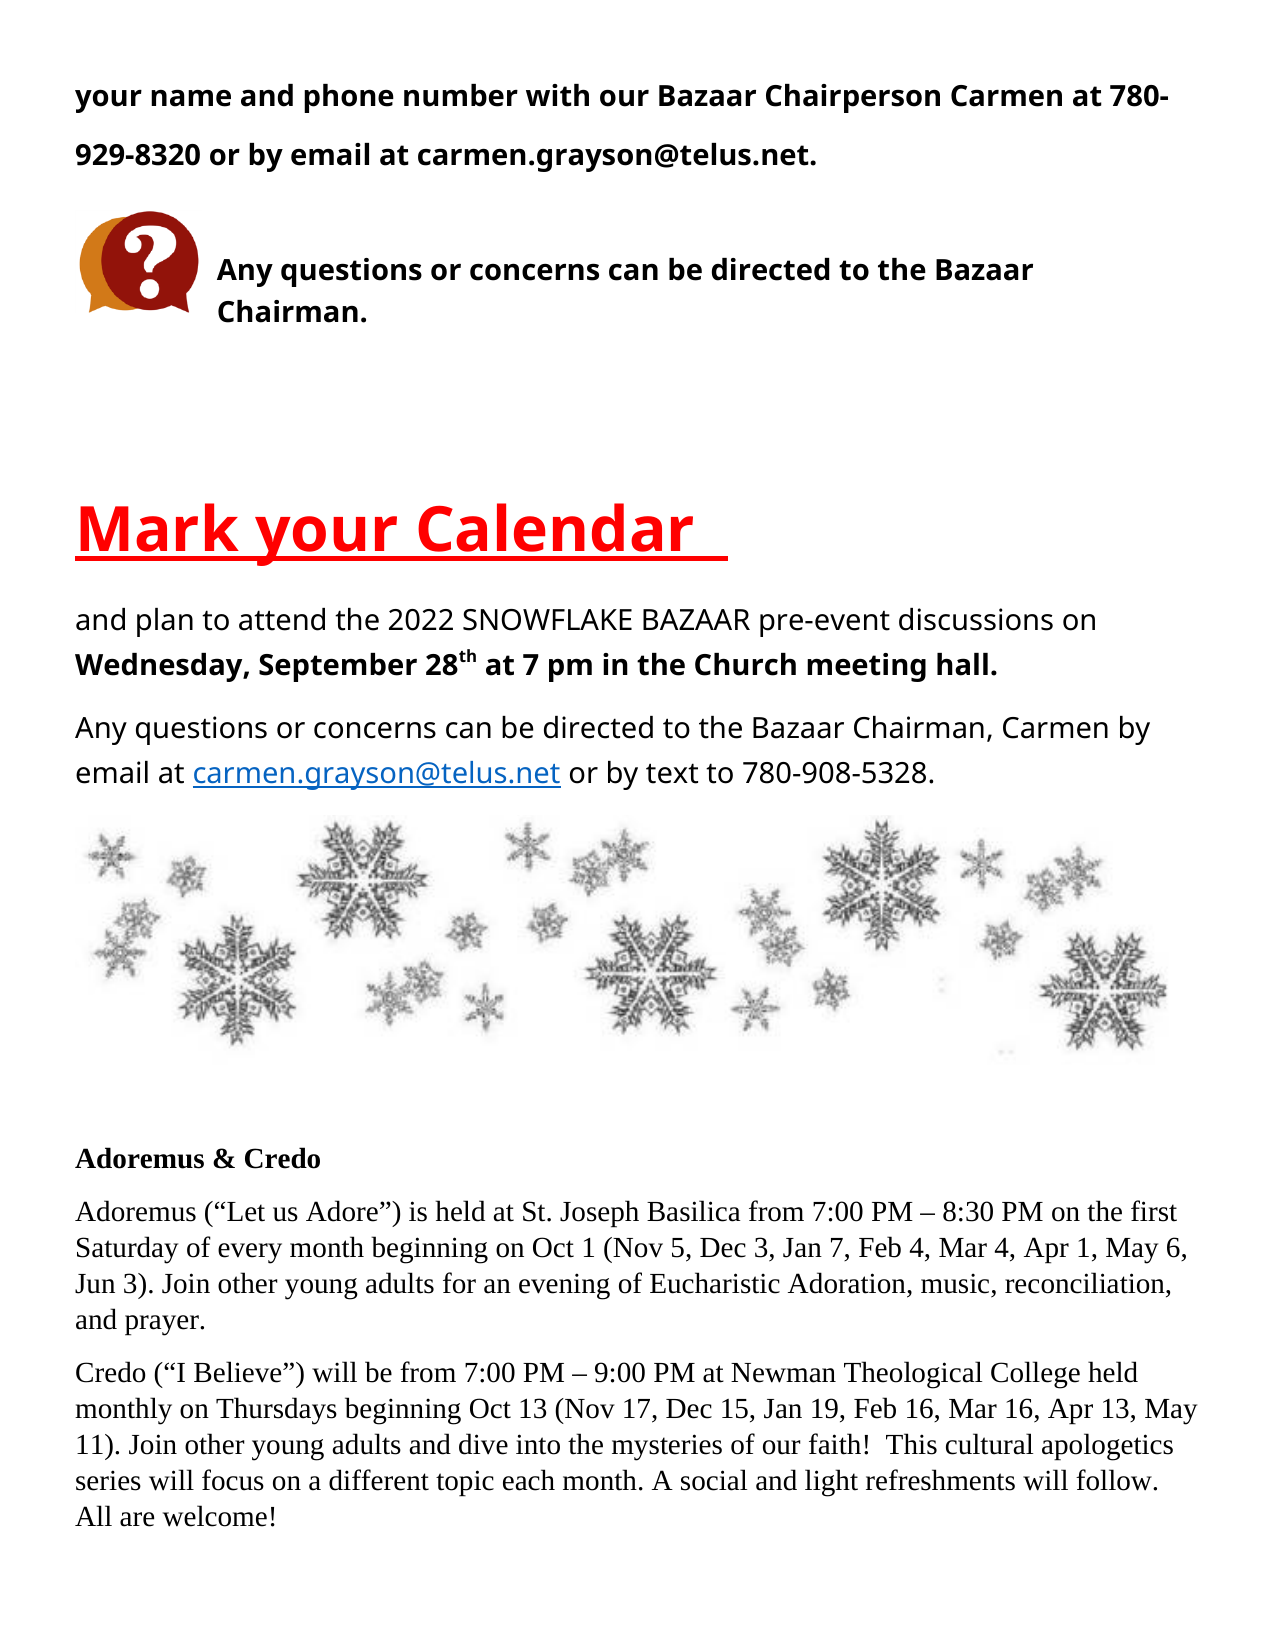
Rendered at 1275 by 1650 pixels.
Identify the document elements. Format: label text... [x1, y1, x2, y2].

text and plan to attend the 2022 SNOWFLAKE BAZAAR pre-event discussions on Wednesday, September 28th at 7 pm in the Church meeting hall. [75, 599, 1200, 684]
picture [75, 210, 202, 313]
picture [75, 815, 1182, 1068]
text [75, 75, 1200, 174]
text Adoremus & Credo [75, 1141, 1200, 1174]
text Any questions or concerns can be directed to the Bazaar Chairman, Carmen by email at carmen.grayson@telus.net or by text to 780-908-5328. [75, 707, 1200, 792]
text Credo (“I Believe”) will be from 7:00 PM – 9:00 PM at Newman Theological College held monthly on Thursdays beginning Oct 13 (Nov 17, Dec 15, Jan 19, Feb 16, Mar 16, Apr 13, May 11). Join other young adults and dive into the mysteries of our faith! This cultural apologetics series will focus on a different topic each month. A social and light refreshments will follow. All are welcome! [75, 1355, 1200, 1533]
text Mark your Calendar [75, 484, 1200, 570]
text Adoremus (“Let us Adore”) is held at St. Joseph Basilica from 7:00 PM – 8:30 PM on the first Saturday of every month beginning on Oct 1 (Nov 5, Dec 3, Jan 7, Feb 4, Mar 4, Apr 1, May 6, Jun 3). Join other young adults for an evening of Eucharistic Adoration, music, reconciliation, and prayer. [75, 1194, 1200, 1336]
